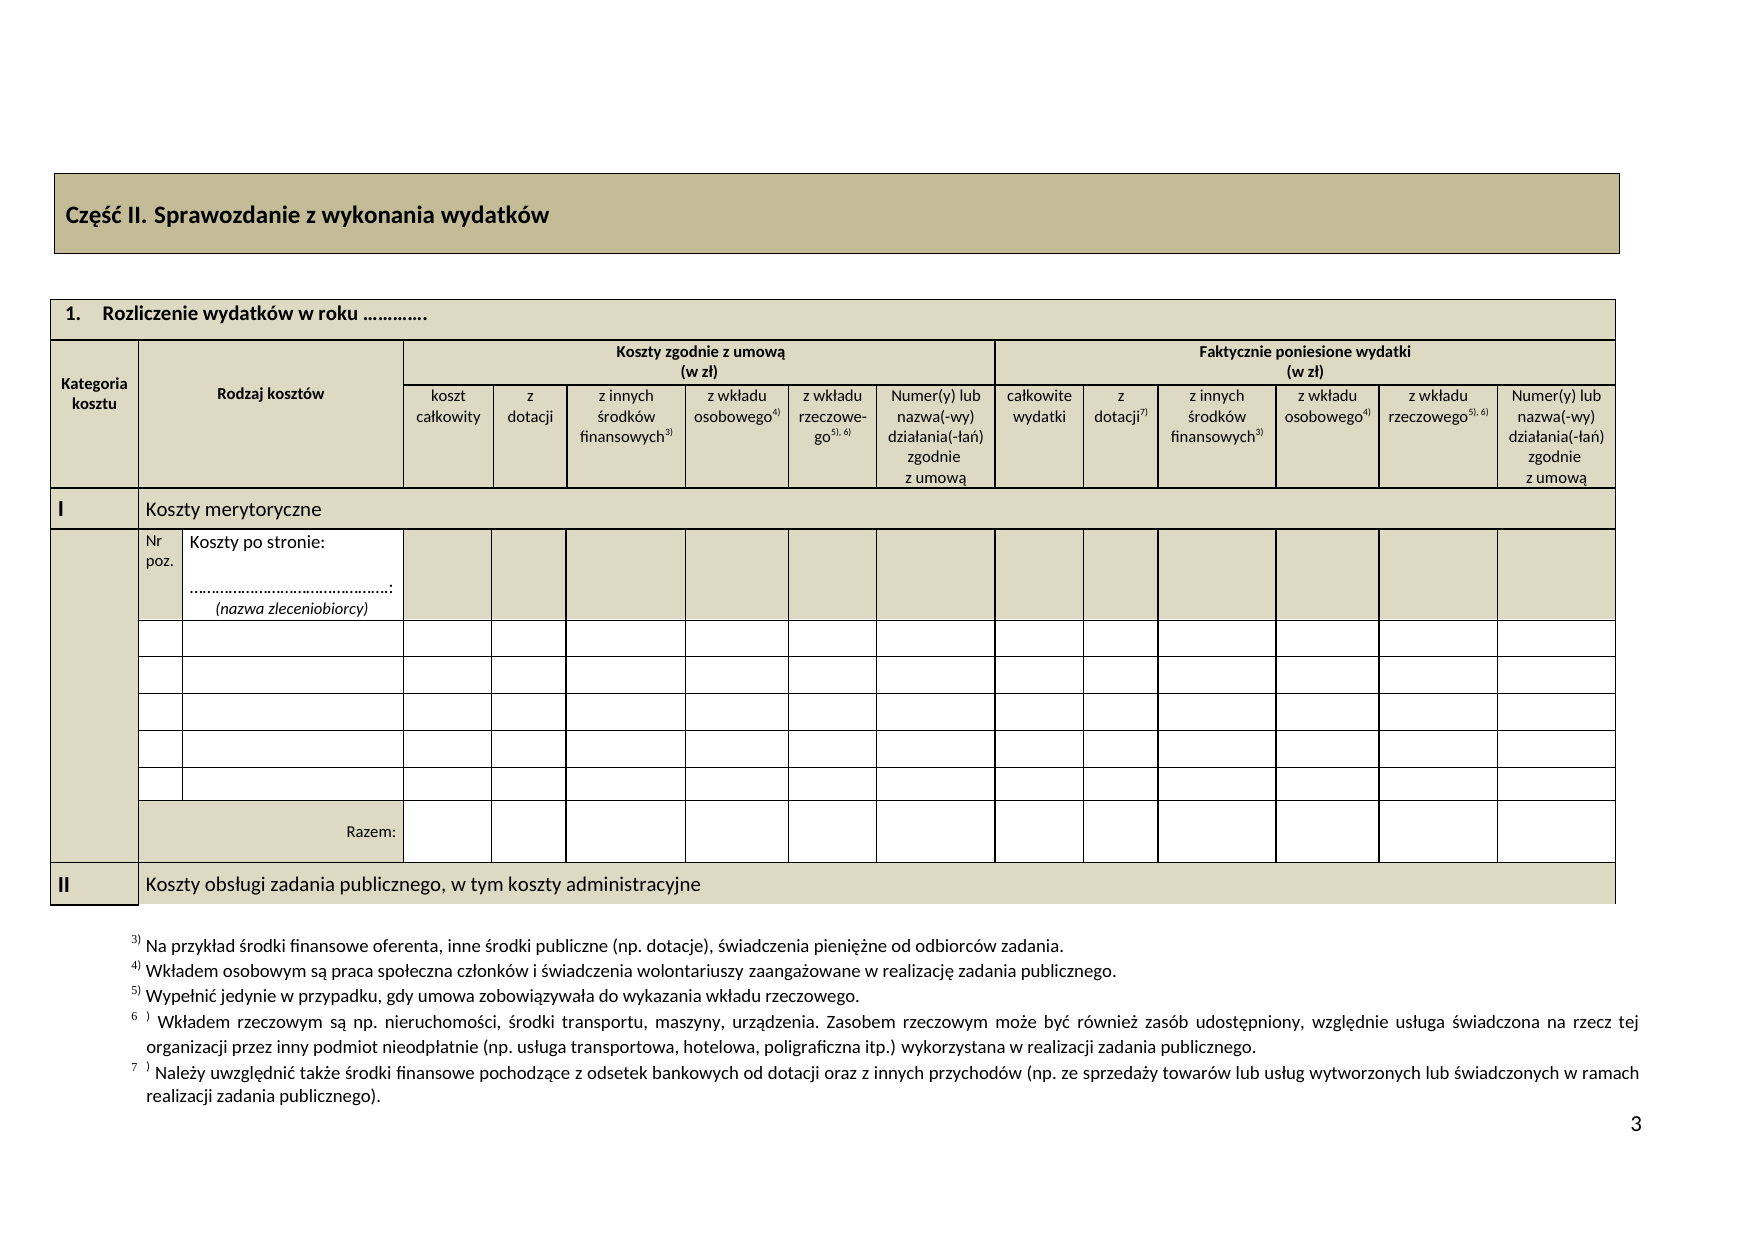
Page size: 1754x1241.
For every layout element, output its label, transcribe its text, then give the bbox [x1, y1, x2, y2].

table_cell [1159, 621, 1275, 656]
table_cell [139, 694, 182, 730]
table_cell [1498, 768, 1615, 800]
table_cell z dotacji [494, 386, 566, 487]
table_cell [183, 694, 403, 730]
table_cell [1159, 694, 1275, 730]
table_cell [51, 530, 138, 862]
table_cell [1159, 822, 1275, 862]
table_cell I [51, 489, 138, 528]
table_cell [567, 731, 685, 767]
table_cell z wkładu osobowego) [686, 386, 788, 487]
table_cell [1084, 801, 1157, 822]
table_cell [877, 731, 994, 767]
table_cell [1159, 530, 1275, 619]
table_cell [404, 768, 491, 800]
table_cell [996, 694, 1083, 730]
table_cell [1498, 621, 1615, 656]
table_cell [1084, 768, 1157, 800]
table_cell [404, 731, 491, 767]
table_cell [567, 768, 685, 800]
table_cell [567, 657, 685, 693]
table_cell [877, 621, 994, 656]
table_cell [877, 694, 994, 730]
table_cell z dotacji) [1084, 386, 1157, 487]
table_cell [1277, 657, 1378, 693]
table_cell [1277, 694, 1378, 730]
table_cell [567, 801, 685, 822]
table_cell [1380, 731, 1497, 767]
table_cell [492, 822, 565, 862]
table_cell [686, 621, 788, 656]
table_cell [789, 801, 876, 822]
table_cell [686, 731, 788, 767]
table_cell [492, 694, 565, 730]
table_cell [877, 530, 994, 619]
table_cell [789, 530, 876, 619]
table_cell Razem: [139, 801, 403, 862]
table_cell [1380, 768, 1497, 800]
table_cell z wkładu rzeczowego5), 6) [1380, 386, 1497, 487]
table_cell [139, 657, 182, 693]
table_cell Kategoria kosztu [51, 341, 138, 487]
table_cell Koszty po stronie: ……………………………………….: (nazwa zleceniobiorcy) [183, 530, 403, 619]
table_cell [877, 657, 994, 693]
table_cell Nr poz. [139, 530, 182, 619]
table_cell [183, 657, 403, 693]
table_cell [492, 621, 565, 656]
table_cell [1498, 657, 1615, 693]
table_cell [686, 657, 788, 693]
table_cell [789, 694, 876, 730]
table_cell [404, 530, 491, 619]
table_cell [183, 621, 403, 656]
table_cell [1277, 731, 1378, 767]
table_cell [492, 657, 565, 693]
table_cell [404, 657, 491, 693]
table_cell [1380, 621, 1497, 656]
table_cell [1277, 801, 1378, 822]
table_cell [686, 530, 788, 619]
table_cell [1498, 822, 1615, 862]
table_cell [1159, 657, 1275, 693]
table_cell [1380, 822, 1497, 862]
table_cell [1084, 731, 1157, 767]
table_cell z innych środków finansowych) [568, 386, 685, 487]
table_cell [492, 731, 565, 767]
table_cell Faktycznie poniesione wydatki (w zł) [996, 341, 1615, 384]
table_cell koszt całkowity [404, 386, 493, 487]
table_cell [1084, 822, 1157, 862]
table_cell [567, 621, 685, 656]
table_cell [1159, 731, 1275, 767]
table_cell Numer(y) lub nazwa(-wy) działania(-łań) zgodnie z umową [1498, 386, 1615, 487]
table_cell [139, 621, 182, 656]
table_cell [1159, 768, 1275, 800]
table_cell [1084, 694, 1157, 730]
table_cell [996, 657, 1083, 693]
table_cell II [51, 863, 138, 904]
table_cell [996, 731, 1083, 767]
table_cell [567, 694, 685, 730]
table_cell [183, 731, 403, 767]
table_cell [789, 731, 876, 767]
table_cell [686, 822, 788, 862]
table_cell [1159, 801, 1275, 822]
table_cell [686, 768, 788, 800]
table_cell [404, 621, 491, 656]
table_cell [1277, 768, 1378, 800]
table_cell Koszty zgodnie z umową (w zł) [404, 341, 994, 384]
table_cell [686, 694, 788, 730]
table_cell [877, 768, 994, 800]
table_cell [789, 768, 876, 800]
table_cell [492, 768, 565, 800]
table_cell [492, 530, 565, 619]
table_cell [183, 768, 403, 800]
table_cell [877, 822, 994, 862]
table_cell [877, 801, 994, 822]
table_cell z innych środków finansowych3) [1159, 386, 1275, 487]
table_cell [1380, 657, 1497, 693]
table_cell [567, 530, 685, 619]
table_cell [996, 822, 1083, 862]
table_cell [404, 694, 491, 730]
table_cell [139, 768, 182, 800]
table_cell [1277, 822, 1378, 862]
table_cell [789, 822, 876, 862]
table_cell [686, 801, 788, 822]
table_cell Numer(y) lub nazwa(-wy) działania(-łań) zgodnie z umową [877, 386, 994, 487]
table_cell z wkładu osobowego4) [1277, 386, 1378, 487]
table_cell z wkładu rzeczowe-go), ) [789, 386, 876, 487]
table_cell [1498, 731, 1615, 767]
table_cell [1498, 801, 1615, 822]
table_cell [1084, 621, 1157, 656]
table_cell [1380, 530, 1497, 619]
table_cell [1277, 530, 1378, 619]
table_cell [567, 822, 685, 862]
table_cell [789, 657, 876, 693]
table_cell [1084, 530, 1157, 619]
table_cell [139, 731, 182, 767]
table_cell Rodzaj kosztów [139, 341, 403, 487]
table_cell [1084, 657, 1157, 693]
table_cell [1380, 694, 1497, 730]
table_cell całkowite wydatki [996, 386, 1083, 487]
table_cell [996, 801, 1083, 822]
table_cell Koszty obsługi zadania publicznego, w tym koszty administracyjne [139, 863, 1615, 904]
table_cell [492, 801, 565, 822]
table_cell [1380, 801, 1497, 822]
table_cell [789, 621, 876, 656]
table_cell [1498, 530, 1615, 619]
table_cell [1498, 694, 1615, 730]
table_cell [404, 801, 491, 862]
table_header Część II. Sprawozdanie z wykonania wydatków [55, 174, 1619, 253]
table_cell [996, 530, 1083, 619]
table_cell [1277, 621, 1378, 656]
table_cell [996, 768, 1083, 800]
table_cell Koszty merytoryczne [139, 489, 1615, 528]
table_header Rozliczenie wydatków w roku …………. [51, 300, 1615, 339]
table_cell [996, 621, 1083, 656]
